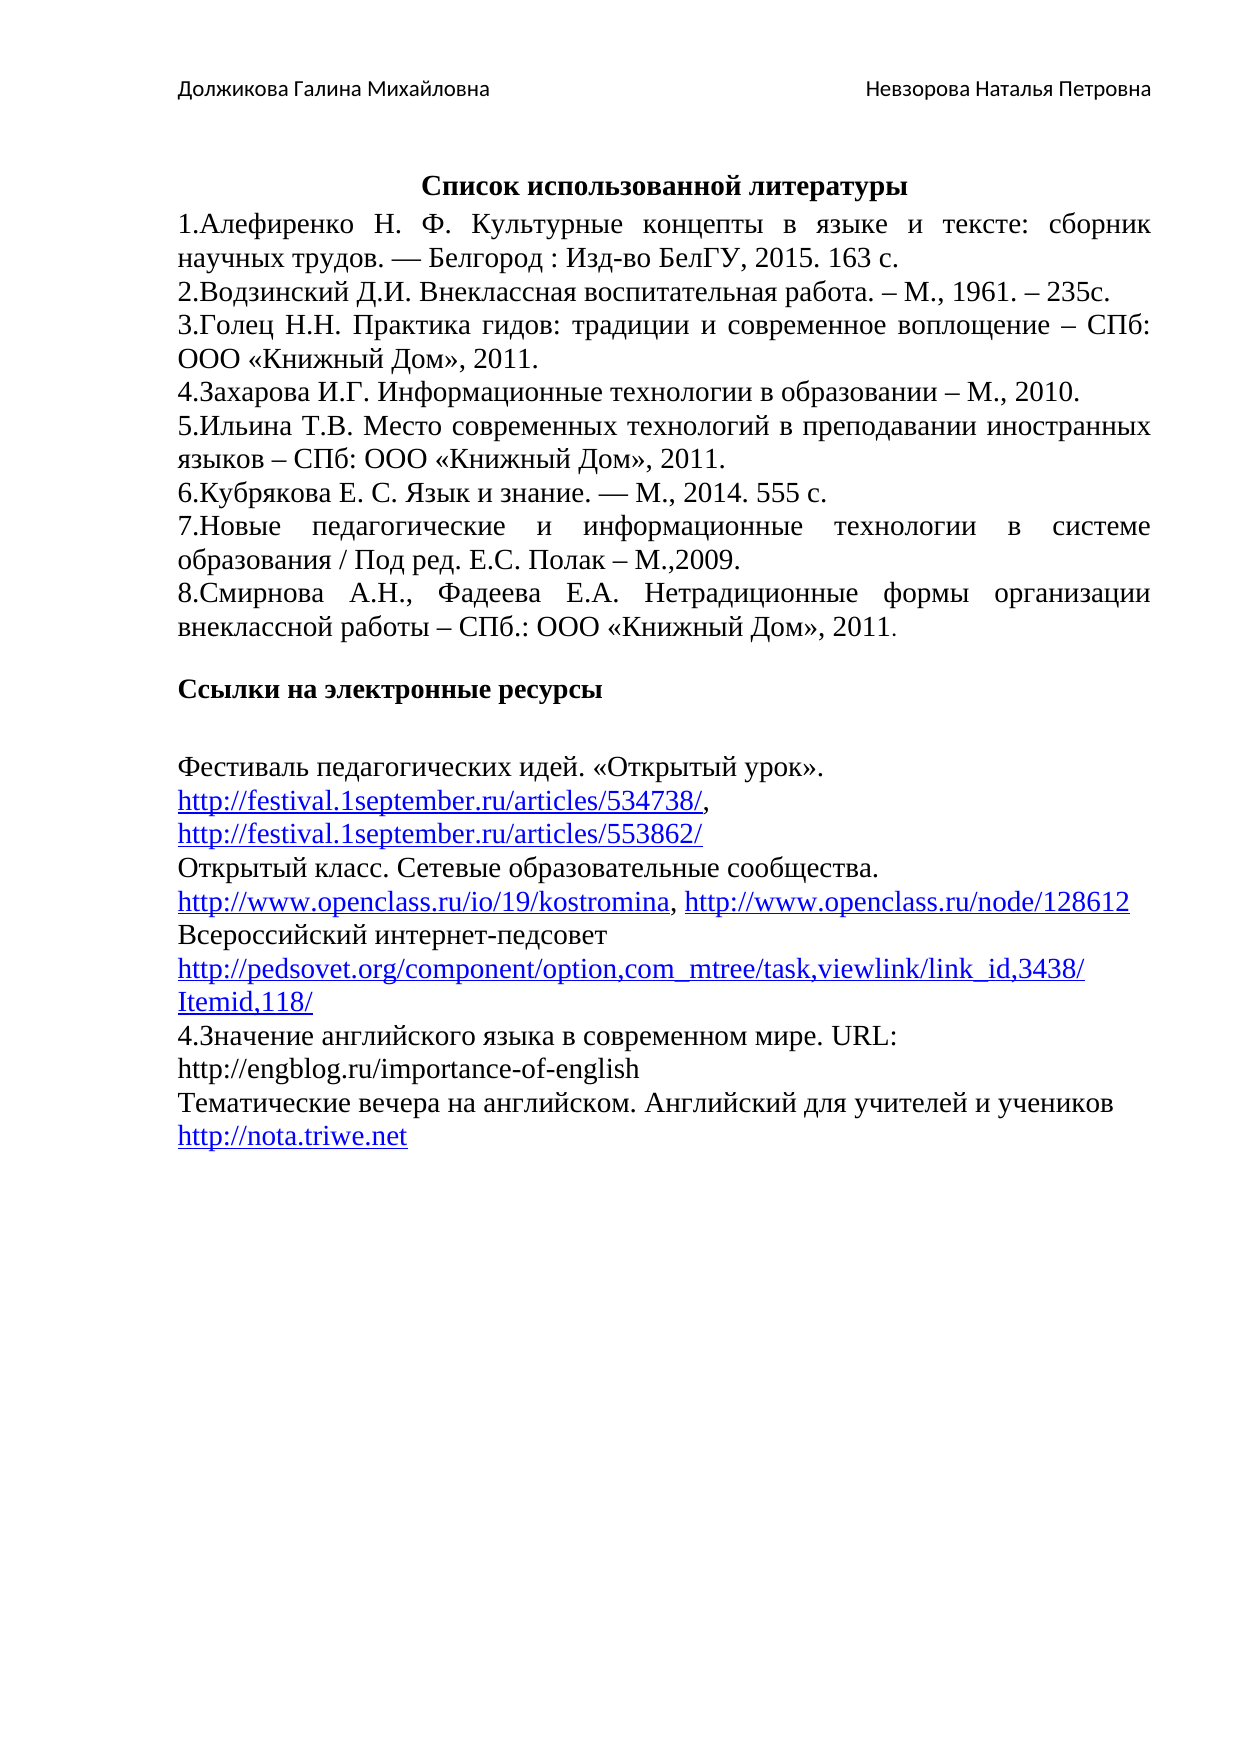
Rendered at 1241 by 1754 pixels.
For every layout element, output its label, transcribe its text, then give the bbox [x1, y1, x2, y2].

text 7.Новые педагогические и информационные технологии в системе образования / Под ред. Е.С. Полак – М.,2009. [177, 508, 1152, 576]
text 2.Водзинский Д.И. Внеклассная воспитательная работа. – М., 1961. – 235с. [177, 274, 1152, 307]
text Ссылки на электронные ресурсы [177, 672, 1152, 704]
text 4.Значение английского языка в современном мире. URL: http://engblog.ru/importance-of-english [177, 1018, 1152, 1085]
text Фестиваль педагогических идей. «Открытый урок». http://festival.1september.ru/articles/534738/, http://festival.1september.ru/articles/553862/ [177, 749, 1152, 850]
text 4.Захарова И.Г. Информационные технологии в образовании – М., 2010. [177, 374, 1152, 408]
text 6.Кубрякова Е. С. Язык и знание. — М., 2014. 555 с. [177, 475, 1152, 508]
text Открытый класс. Сетевые образовательные сообщества. http://www.openclass.ru/io/19/kostromina, http://www.openclass.ru/node/128612 [177, 850, 1152, 917]
subtitle Список использованной литературы [177, 168, 1152, 202]
text 8.Смирнова А.Н., Фадеева Е.А. Нетрадиционные формы организации внеклассной работы – СПб.: ООО «Книжный Дом», 2011. [177, 576, 1152, 643]
text 5.Ильина Т.В. Место современных технологий в преподавании иностранных языков – СПб: ООО «Книжный Дом», 2011. [177, 408, 1152, 475]
text 3.Голец Н.Н. Практика гидов: традиции и современное воплощение – СПб: ООО «Книжный Дом», 2011. [177, 307, 1152, 374]
text Тематические вечера на английском. Английский для учителей и учеников http://nota.triwe.net [177, 1085, 1152, 1152]
text 1.Алефиренко Н. Ф. Культурные концепты в языке и тексте: сборник научных трудов. — Белгород : Изд-во БелГУ, 2015. 163 с. [177, 207, 1152, 274]
text Всероссийский интернет-педсовет http://pedsovet.org/component/option,com_mtree/task,viewlink/link_id,3438/Itemid,118/ [177, 917, 1152, 1018]
